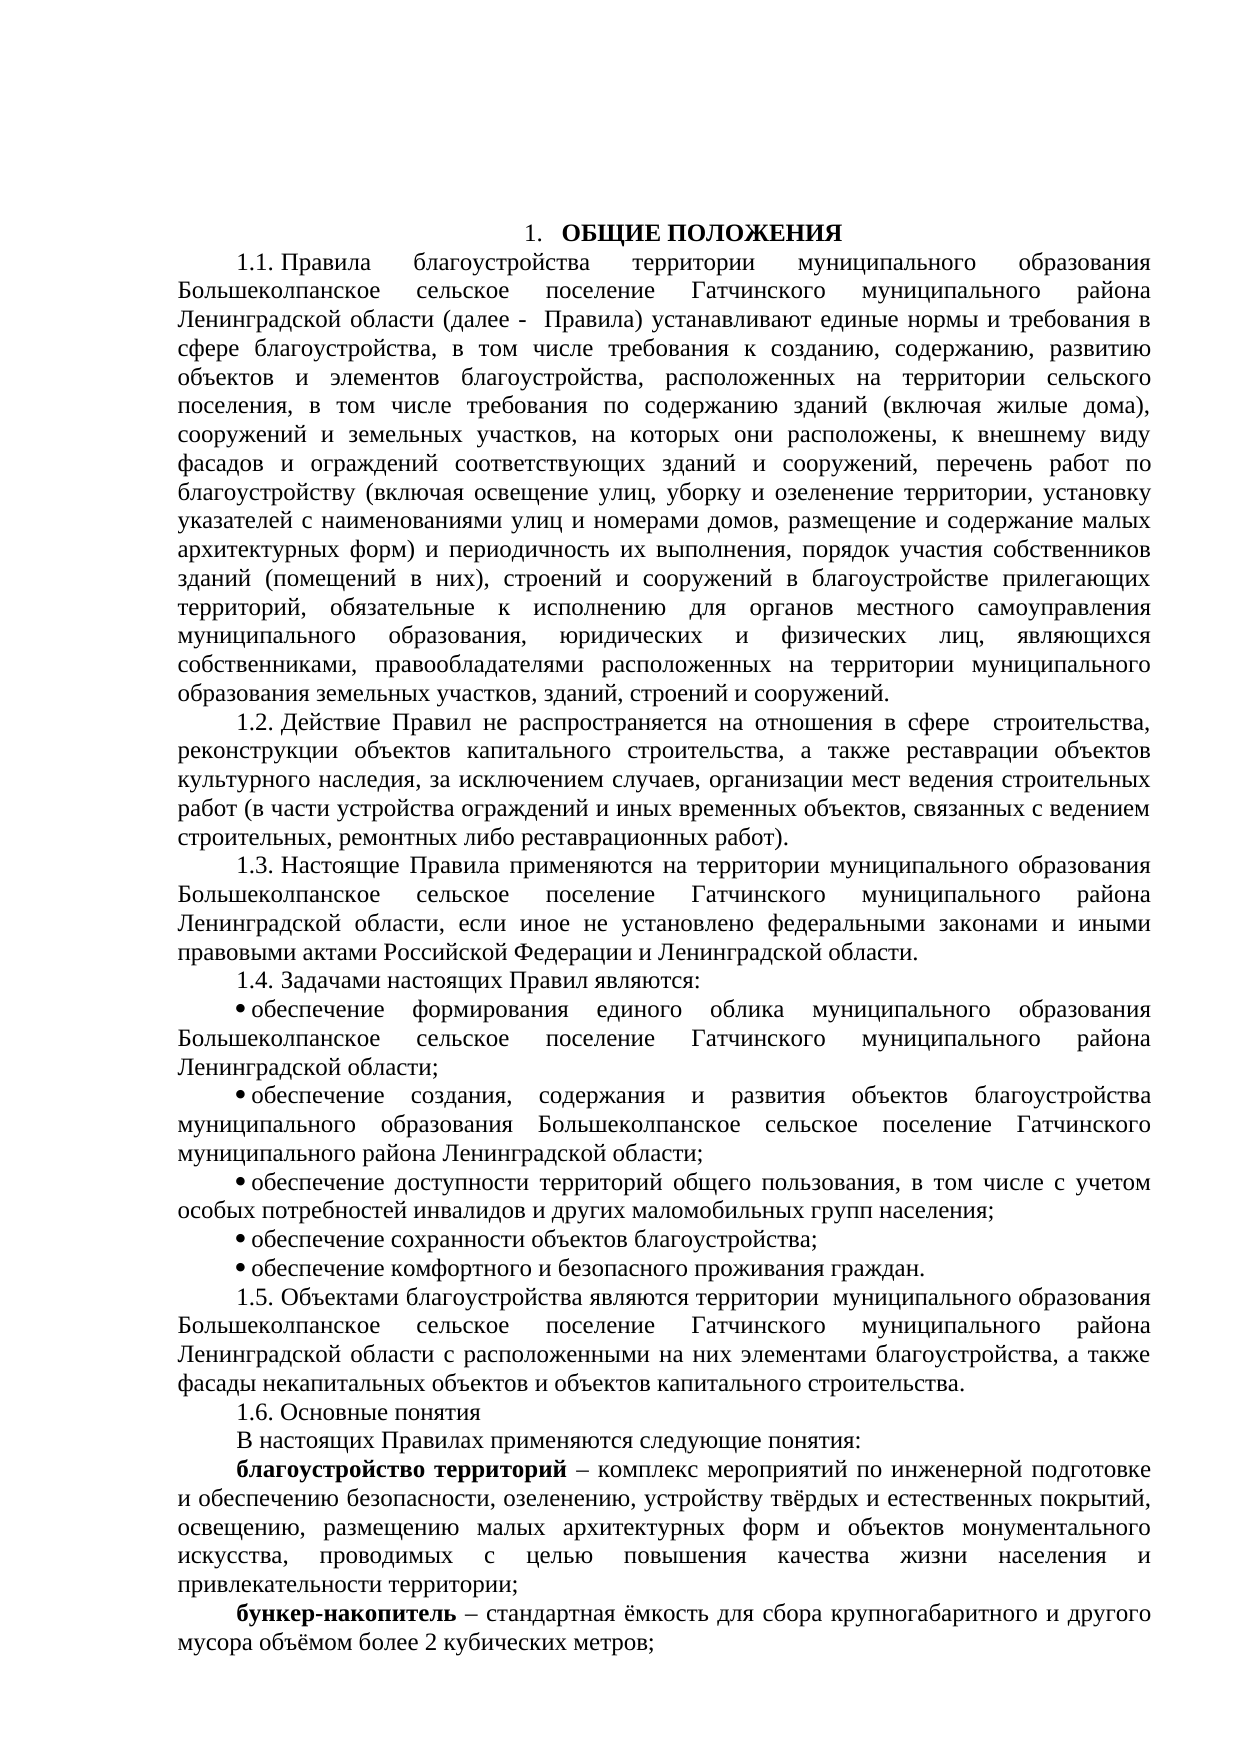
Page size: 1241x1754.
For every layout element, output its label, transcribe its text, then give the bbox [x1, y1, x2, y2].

list Настоящие Правила применяются на территории муниципального образования Большеколпанское сельское поселение Гатчинского муниципального района Ленинградской области, если иное не установлено федеральными законами и иными правовыми актами Российской Федерации и Ленинградской области. [177, 850, 1152, 965]
text 1.6. Основные понятия [177, 1397, 1152, 1425]
text В настоящих Правилах применяются следующие понятия: [177, 1425, 1152, 1454]
list обеспечение комфортного и безопасного проживания граждан. [177, 1253, 1152, 1282]
list Действие Правил не распространяется на отношения в сфере строительства, реконструкции объектов капитального строительства, а также реставрации объектов культурного наследия, за исключением случаев, организации мест ведения строительных работ (в части устройства ограждений и иных временных объектов, связанных с ведением строительных, ремонтных либо реставрационных работ). [177, 707, 1152, 850]
list Задачами настоящих Правил являются: [177, 965, 1152, 994]
text благоустройство территорий – комплекс мероприятий по инженерной подготовке и обеспечению безопасности, озеленению, устройству твёрдых и естественных покрытий, освещению, размещению малых архитектурных форм и объектов монументального искусства, проводимых с целью повышения качества жизни населения и привлекательности территории; [177, 1454, 1152, 1598]
list ОБЩИЕ ПОЛОЖЕНИЯ [215, 218, 1152, 247]
text бункер-накопитель – стандартная ёмкость для сбора крупногабаритного и другого мусора объёмом более 2 кубических метров; [177, 1598, 1152, 1655]
list обеспечение создания, содержания и развития объектов благоустройства муниципального образования Большеколпанское сельское поселение Гатчинского муниципального района Ленинградской области; [177, 1080, 1152, 1167]
text 1.5. Объектами благоустройства являются территории муниципального образования Большеколпанское сельское поселение Гатчинского муниципального района Ленинградской области с расположенными на них элементами благоустройства, а также фасады некапитальных объектов и объектов капитального строительства. [177, 1282, 1152, 1397]
list обеспечение сохранности объектов благоустройства; [177, 1224, 1152, 1253]
list обеспечение формирования единого облика муниципального образования Большеколпанское сельское поселение Гатчинского муниципального района Ленинградской области; [177, 994, 1152, 1080]
list обеспечение доступности территорий общего пользования, в том числе с учетом особых потребностей инвалидов и других маломобильных групп населения; [177, 1167, 1152, 1224]
list Правила благоустройства территории муниципального образования Большеколпанское сельское поселение Гатчинского муниципального района Ленинградской области (далее - Правила) устанавливают единые нормы и требования в сфере благоустройства, в том числе требования к созданию, содержанию, развитию объектов и элементов благоустройства, расположенных на территории сельского поселения, в том числе требования по содержанию зданий (включая жилые дома), сооружений и земельных участков, на которых они расположены, к внешнему виду фасадов и ограждений соответствующих зданий и сооружений, перечень работ по благоустройству (включая освещение улиц, уборку и озеленение территории, установку указателей с наименованиями улиц и номерами домов, размещение и содержание малых архитектурных форм) и периодичность их выполнения, порядок участия собственников зданий (помещений в них), строений и сооружений в благоустройстве прилегающих территорий, обязательные к исполнению для органов местного самоуправления муниципального образования, юридических и физических лиц, являющихся собственниками, правообладателями расположенных на территории муниципального образования земельных участков, зданий, строений и сооружений. [177, 247, 1152, 707]
